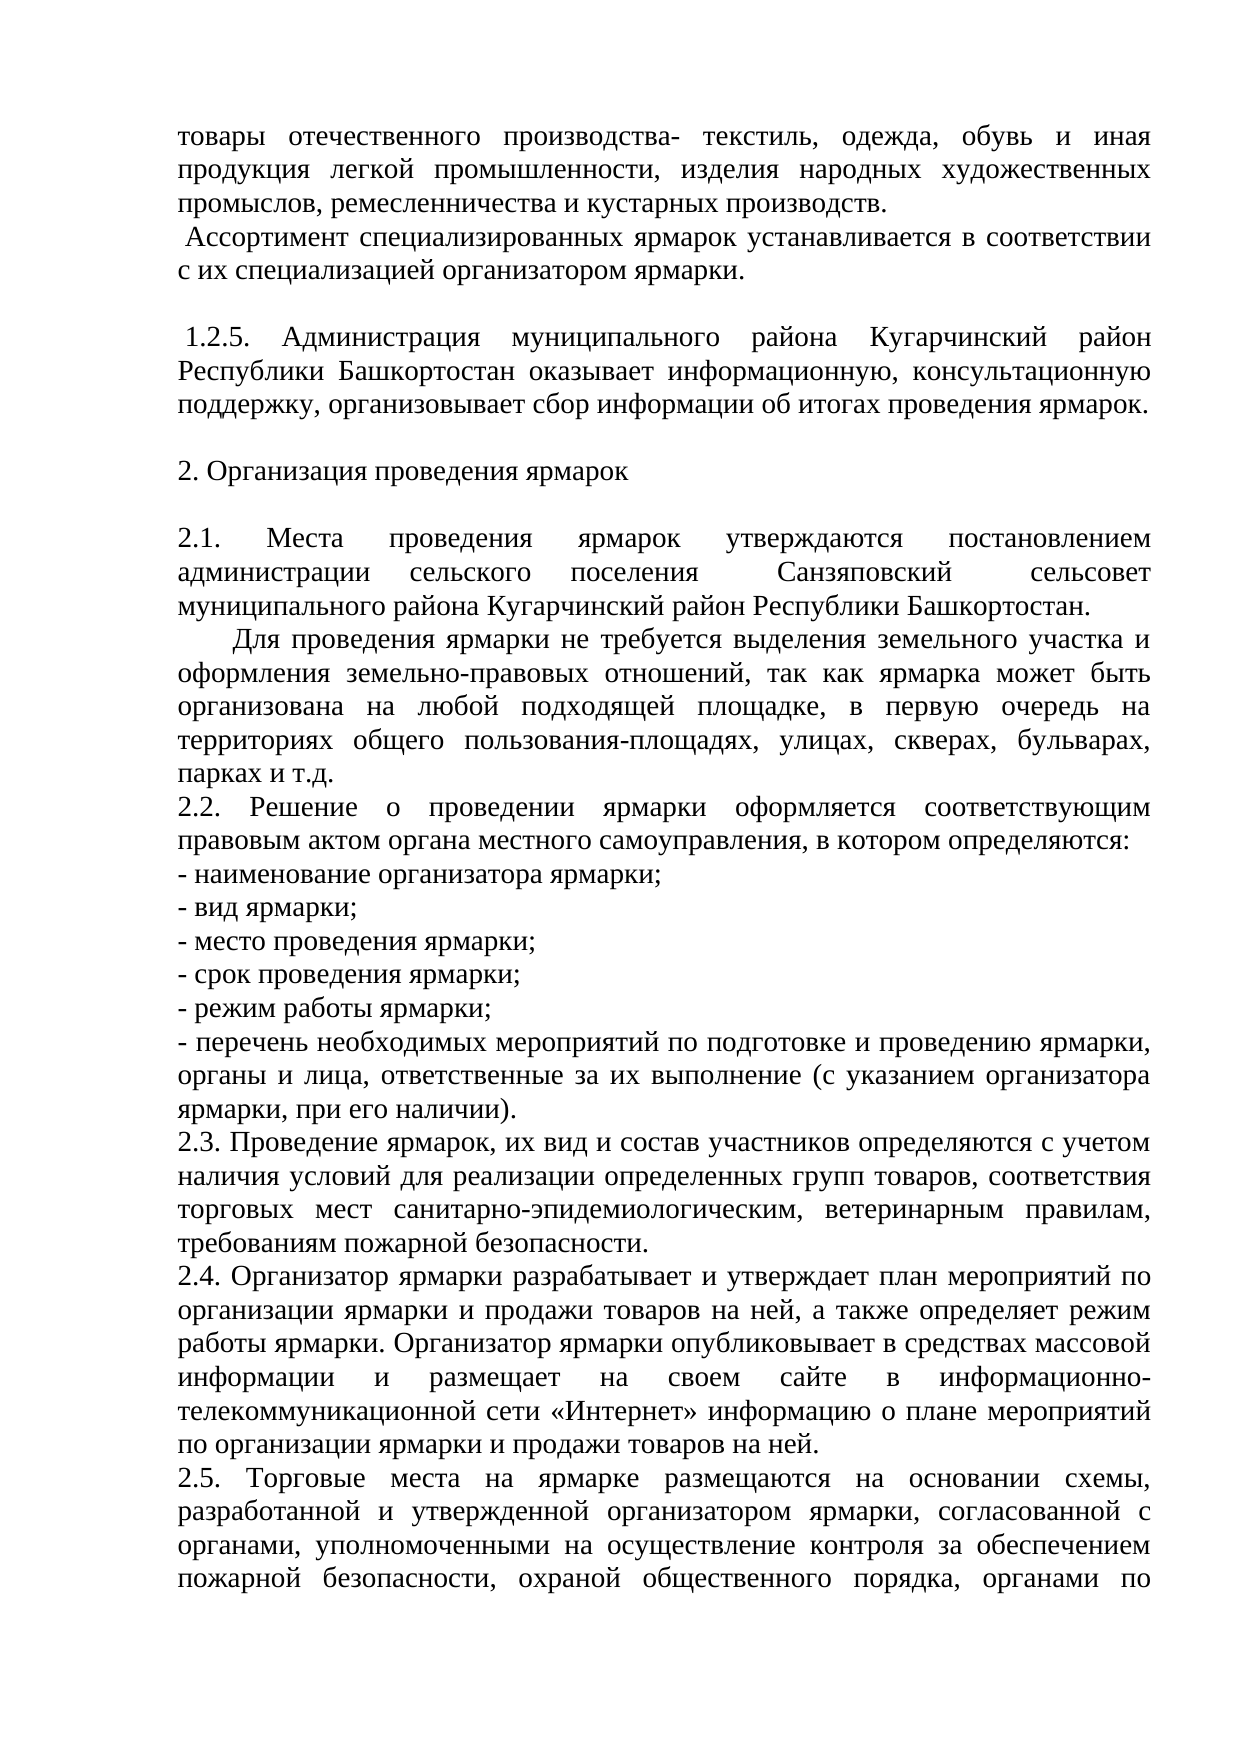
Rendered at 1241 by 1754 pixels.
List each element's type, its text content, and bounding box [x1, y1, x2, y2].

text 2. Организация проведения ярмарок [177, 453, 1152, 487]
text 2.1. Места проведения ярмарок утверждаются постановлением администрации сельского поселения Санзяповский сельсовет муниципального района Кугарчинский район Республики Башкортостан. [177, 521, 1152, 621]
text 2.4. Организатор ярмарки разрабатывает и утверждает план мероприятий по организации ярмарки и продажи товаров на ней, а также определяет режим работы ярмарки. Организатор ярмарки опубликовывает в средствах массовой информации и размещает на своем сайте в информационно-телекоммуникационной сети «Интернет» информацию о плане мероприятий по организации ярмарки и продажи товаров на ней. [177, 1258, 1152, 1460]
text - срок проведения ярмарки; [177, 957, 1152, 990]
text - наименование организатора ярмарки; [177, 856, 1152, 889]
text 2.2. Решение о проведении ярмарки оформляется соответствующим правовым актом органа местного самоуправления, в котором определяются: [177, 789, 1152, 856]
text Для проведения ярмарки не требуется выделения земельного участка и оформления земельно-правовых отношений, так как ярмарка может быть организована на любой подходящей площадке, в первую очередь на территориях общего пользования-площадях, улицах, скверах, бульварах, парках и т.д. [177, 621, 1152, 789]
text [177, 118, 1152, 219]
text - перечень необходимых мероприятий по подготовке и проведению ярмарки, органы и лица, ответственные за их выполнение (с указанием организатора ярмарки, при его наличии). [177, 1024, 1152, 1124]
text 2.3. Проведение ярмарок, их вид и состав участников определяются с учетом наличия условий для реализации определенных групп товаров, соответствия торговых мест санитарно-эпидемиологическим, ветеринарным правилам, требованиям пожарной безопасности. [177, 1124, 1152, 1258]
text - вид ярмарки; [177, 889, 1152, 923]
text Ассортимент специализированных ярмарок устанавливается в соответствии с их специализацией организатором ярмарки. [177, 219, 1152, 286]
text 1.2.5. Администрация муниципального района Кугарчинский район Республики Башкортостан оказывает информационную, консультационную поддержку, организовывает сбор информации об итогах проведения ярмарок. [177, 319, 1152, 420]
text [177, 1460, 1152, 1594]
text - режим работы ярмарки; [177, 990, 1152, 1024]
text - место проведения ярмарки; [177, 923, 1152, 957]
